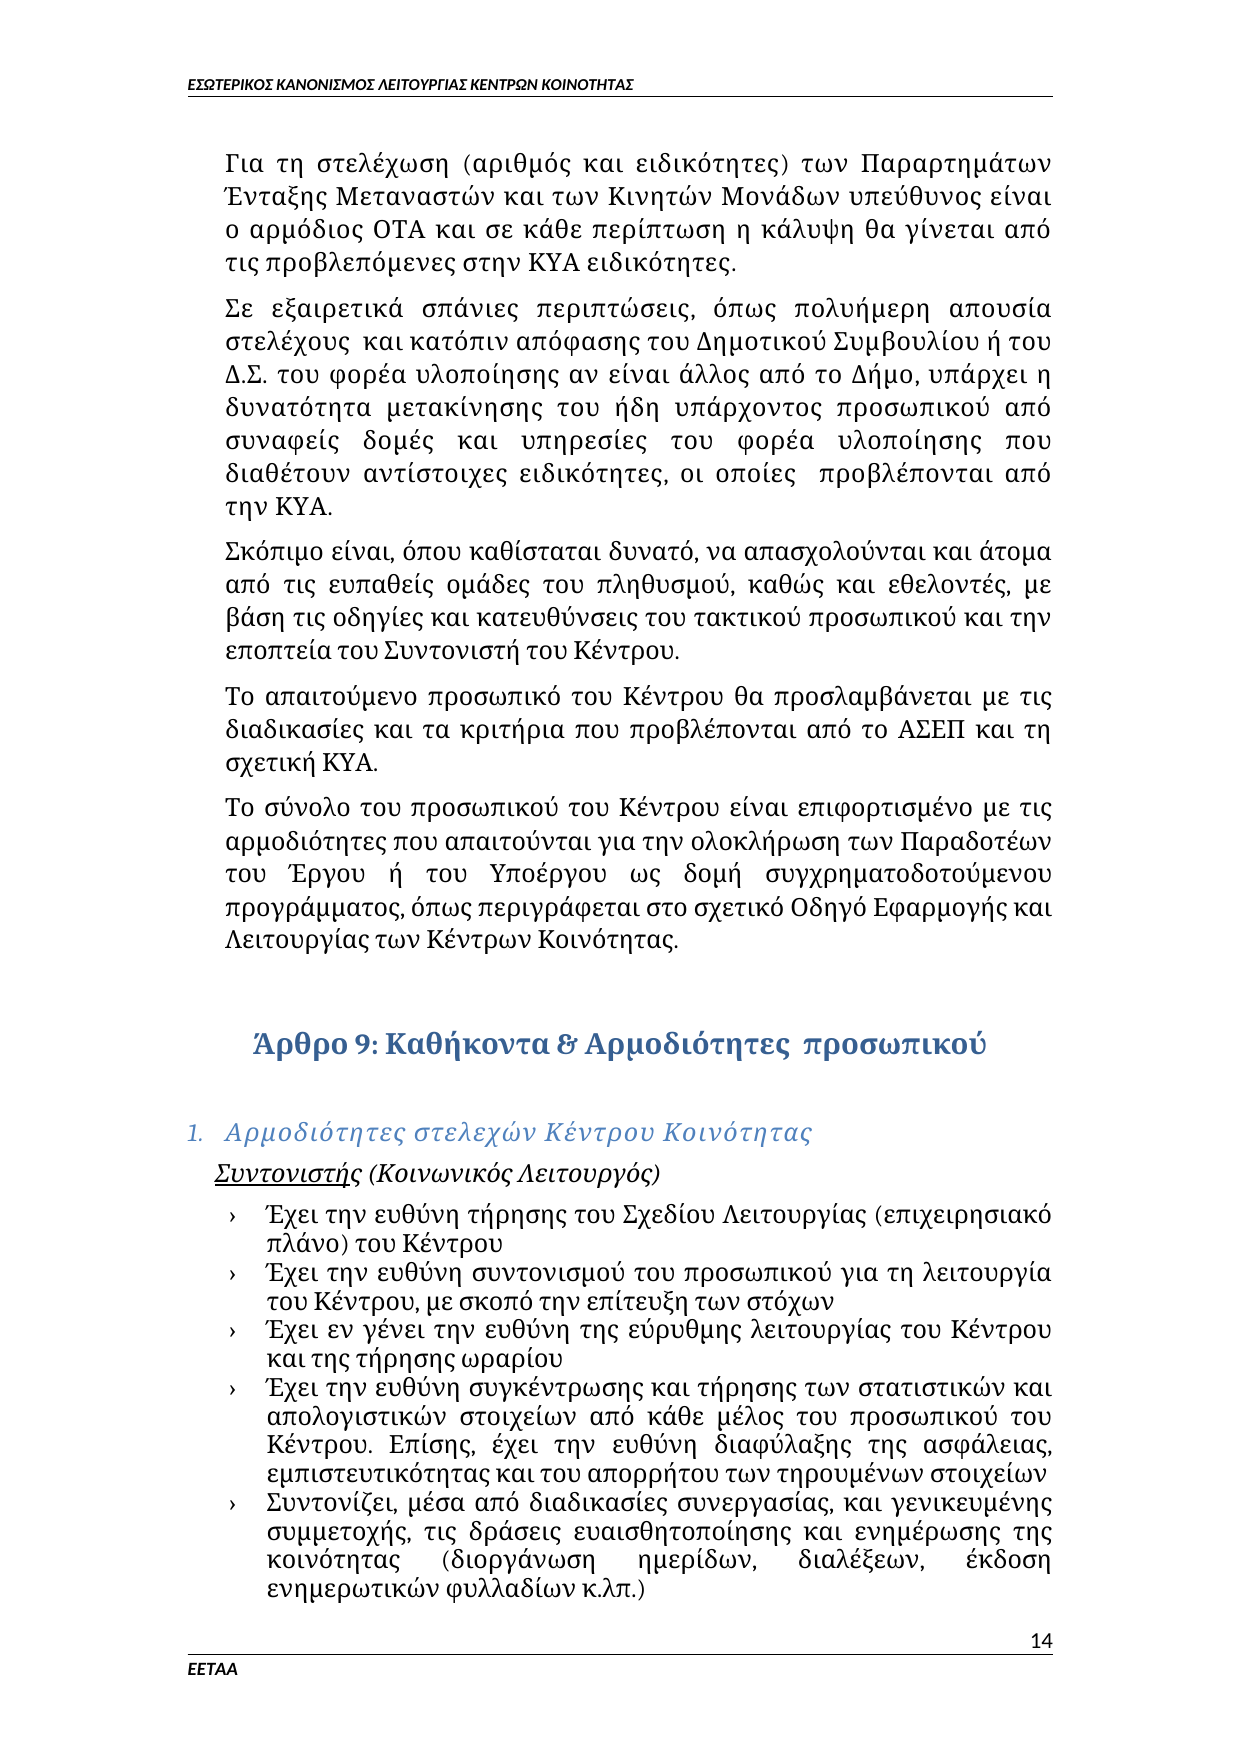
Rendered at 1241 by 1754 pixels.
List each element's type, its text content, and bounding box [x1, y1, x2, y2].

text Για τη στελέχωση (αριθμός και ειδικότητες) των Παραρτημάτων Ένταξης Μεταναστών και των Κινητών Μονάδων υπεύθυνος είναι ο αρμόδιος ΟΤΑ και σε κάθε περίπτωση η κάλυψη θα γίνεται από τις προβλεπόμενες στην ΚΥΑ ειδικότητες. [225, 150, 1053, 278]
list Έχει την ευθύνη συντονισμού του προσωπικού για τη λειτουργία του Κέντρου, με σκοπό την επίτευξη των στόχων [229, 1259, 1053, 1316]
text Το απαιτούμενο προσωπικό του Κέντρου θα προσλαμβάνεται με τις διαδικασίες και τα κριτήρια που προβλέπονται από το ΑΣΕΠ και τη σχετική ΚΥΑ. [225, 683, 1053, 778]
text Σκόπιμο είναι, όπου καθίσταται δυνατό, να απασχολούνται και άτομα από τις ευπαθείς ομάδες του πληθυσμού, καθώς και εθελοντές, με βάση τις οδηγίες και κατευθύνσεις του τακτικού προσωπικού και την εποπτεία του Συντονιστή του Κέντρου. [225, 538, 1053, 666]
text Σε εξαιρετικά σπάνιες περιπτώσεις, όπως πολυήμερη απουσία στελέχους και κατόπιν απόφασης του Δημοτικού Συμβουλίου ή του Δ.Σ. του φορέα υλοποίησης αν είναι άλλος από το Δήμο, υπάρχει η δυνατότητα μετακίνησης του ήδη υπάρχοντος προσωπικού από συναφείς δομές και υπηρεσίες του φορέα υλοποίησης που διαθέτουν αντίστοιχες ειδικότητες, οι οποίες προβλέπονται από την ΚΥΑ. [225, 294, 1053, 521]
text Το σύνολο του προσωπικού του Κέντρου είναι επιφορτισμένο με τις αρμοδιότητες που απαιτούνται για την ολοκλήρωση των Παραδοτέων του Έργου ή του Υποέργου ως δομή συγχρηματοδοτούμενου προγράμματος, όπως περιγράφεται στο σχετικό Οδηγό Εφαρμογής και Λειτουργίας των Κέντρων Κοινότητας. [225, 794, 1053, 955]
list Έχει την ευθύνη συγκέντρωσης και τήρησης των στατιστικών και απολογιστικών στοιχείων από κάθε μέλος του προσωπικού του Κέντρου. Επίσης, έχει την ευθύνη διαφύλαξης της ασφάλειας, εμπιστευτικότητας και του απορρήτου των τηρουμένων στοιχείων [229, 1374, 1053, 1489]
subtitle Άρθρο 9: Καθήκοντα & Αρμοδιότητες προσωπικού [187, 1028, 1053, 1062]
text Συντονιστής (Κοινωνικός Λειτουργός) [187, 1160, 1053, 1189]
list Συντονίζει, μέσα από διαδικασίες συνεργασίας, και γενικευμένης συμμετοχής, τις δράσεις ευαισθητοποίησης και ενημέρωσης της κοινότητας (διοργάνωση ημερίδων, διαλέξεων, έκδοση ενημερωτικών φυλλαδίων κ.λπ.) [229, 1489, 1053, 1604]
list Έχει εν γένει την ευθύνη της εύρυθμης λειτουργίας του Κέντρου και της τήρησης ωραρίου [229, 1316, 1053, 1374]
list Έχει την ευθύνη τήρησης του Σχεδίου Λειτουργίας (επιχειρησιακό πλάνο) του Κέντρου [229, 1201, 1053, 1259]
subtitle Αρμοδιότητες στελεχών Κέντρου Κοινότητας [187, 1119, 1053, 1148]
